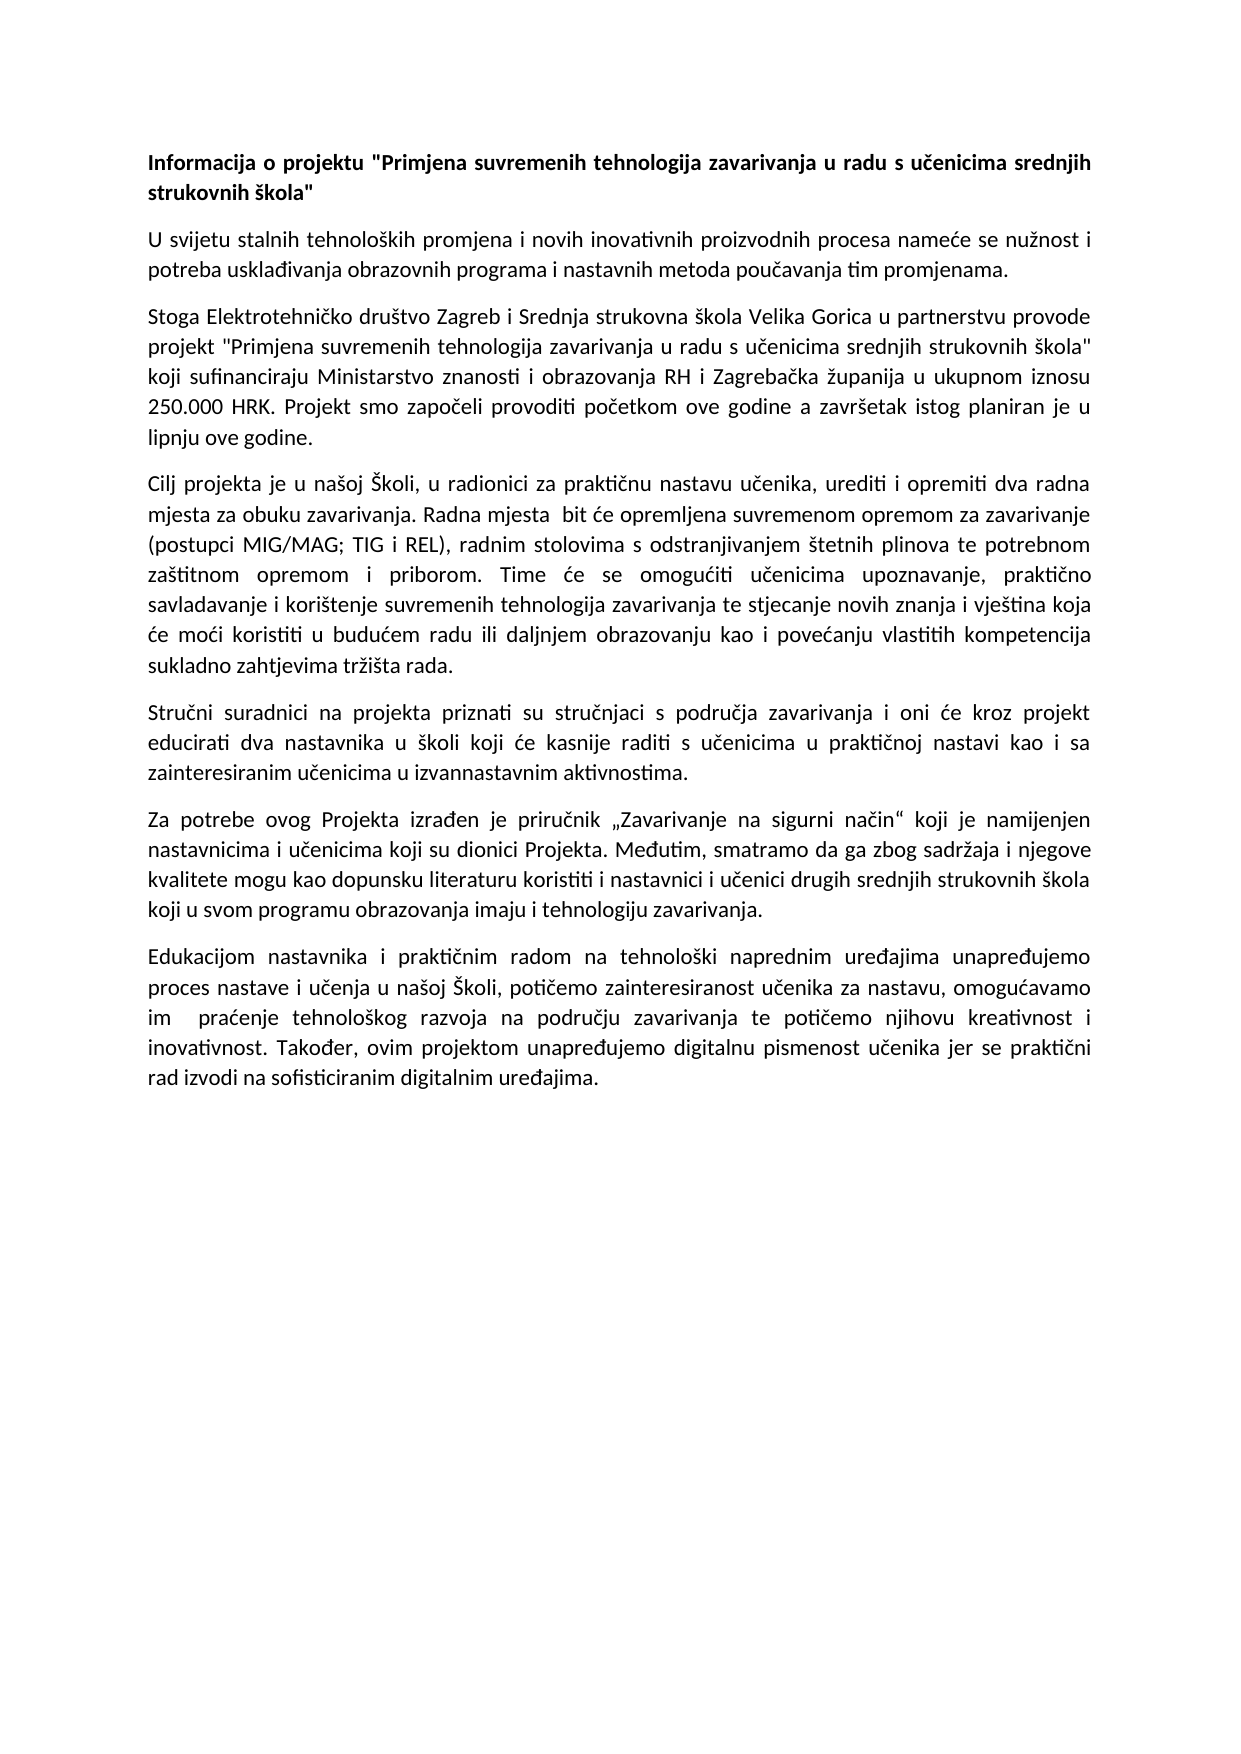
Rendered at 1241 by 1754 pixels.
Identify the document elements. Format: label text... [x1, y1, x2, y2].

text Stručni suradnici na projekta priznati su stručnjaci s područja zavarivanja i oni će kroz projekt educirati dva nastavnika u školi koji će kasnije raditi s učenicima u praktičnoj nastavi kao i sa zainteresiranim učenicima u izvannastavnim aktivnostima. [148, 698, 1093, 786]
text Cilj projekta je u našoj Školi, u radionici za praktičnu nastavu učenika, urediti i opremiti dva radna mjesta za obuku zavarivanja. Radna mjesta bit će opremljena suvremenom opremom za zavarivanje (postupci MIG/MAG; TIG i REL), radnim stolovima s odstranjivanjem štetnih plinova te potrebnom zaštitnom opremom i priborom. Time će se omogućiti učenicima upoznavanje, praktično savladavanje i korištenje suvremenih tehnologija zavarivanja te stjecanje novih znanja i vještina koja će moći koristiti u budućem radu ili daljnjem obrazovanju kao i povećanju vlastitih kompetencija sukladno zahtjevima tržišta rada. [148, 469, 1093, 679]
text U svijetu stalnih tehnoloških promjena i novih inovativnih proizvodnih procesa nameće se nužnost i potreba usklađivanja obrazovnih programa i nastavnih metoda poučavanja tim promjenama. [148, 225, 1093, 283]
text Edukacijom nastavnika i praktičnim radom na tehnološki naprednim uređajima unapređujemo proces nastave i učenja u našoj Školi, potičemo zainteresiranost učenika za nastavu, omogućavamo im praćenje tehnološkog razvoja na području zavarivanja te potičemo njihovu kreativnost i inovativnost. Također, ovim projektom unapređujemo digitalnu pismenost učenika jer se praktični rad izvodi na sofisticiranim digitalnim uređajima. [148, 942, 1093, 1091]
text Za potrebe ovog Projekta izrađen je priručnik „Zavarivanje na sigurni način“ koji je namijenjen nastavnicima i učenicima koji su dionici Projekta. Međutim, smatramo da ga zbog sadržaja i njegove kvalitete mogu kao dopunsku literaturu koristiti i nastavnici i učenici drugih srednjih strukovnih škola koji u svom programu obrazovanja imaju i tehnologiju zavarivanja. [148, 805, 1093, 923]
text Stoga Elektrotehničko društvo Zagreb i Srednja strukovna škola Velika Gorica u partnerstvu provode projekt "Primjena suvremenih tehnologija zavarivanja u radu s učenicima srednjih strukovnih škola" koji sufinanciraju Ministarstvo znanosti i obrazovanja RH i Zagrebačka županija u ukupnom iznosu 250.000 HRK. Projekt smo započeli provoditi početkom ove godine a završetak istog planiran je u lipnju ove godine. [148, 302, 1093, 451]
text Informacija o projektu "Primjena suvremenih tehnologija zavarivanja u radu s učenicima srednjih strukovnih škola" [148, 148, 1093, 206]
